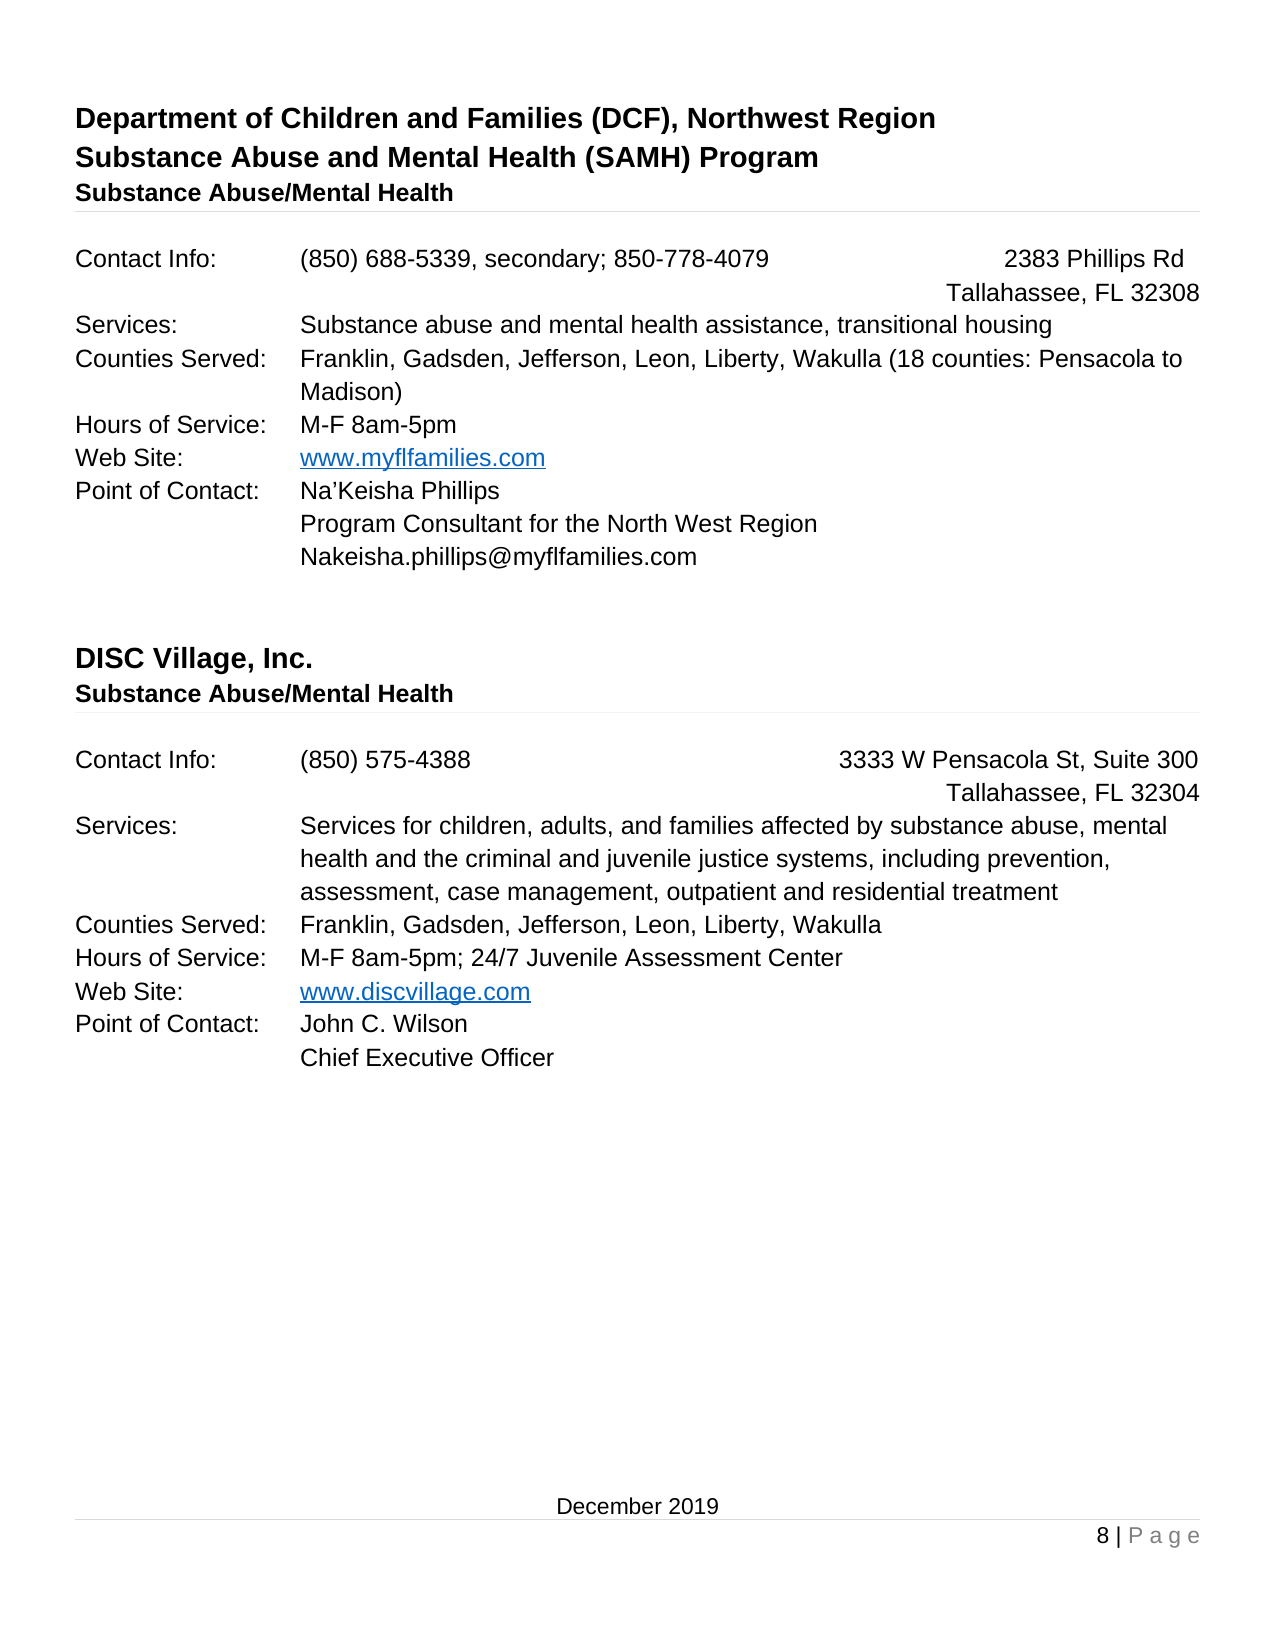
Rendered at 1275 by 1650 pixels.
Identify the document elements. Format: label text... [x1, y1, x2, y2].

text Department of Children and Families (DCF), Northwest Region [75, 101, 1200, 135]
text Counties Served: Franklin, Gadsden, Jefferson, Leon, Liberty, Wakulla (18 counties: Pensacola to Madison) [75, 343, 1200, 405]
text Web Site: www.myflfamilies.com [75, 443, 1200, 471]
text Tallahassee, FL 32304 [75, 778, 1200, 807]
text Web Site: www.discvillage.com [75, 976, 1200, 1005]
text Substance Abuse/Mental Health [75, 178, 1200, 207]
text Contact Info: (850) 688-5339, secondary; 850-778-4079 2383 Phillips Rd [75, 212, 1200, 273]
text DISC Village, Inc. [75, 641, 1200, 674]
text Point of Contact: Na’Keisha Phillips [75, 476, 1200, 504]
text Substance Abuse and Mental Health (SAMH) Program [75, 140, 1200, 173]
text Services: Substance abuse and mental health assistance, transitional housing [75, 311, 1200, 339]
text Hours of Service: M-F 8am-5pm; 24/7 Juvenile Assessment Center [75, 943, 1200, 972]
text Contact Info: (850) 575-4388 3333 W Pensacola St, Suite 300 [75, 713, 1200, 774]
text Hours of Service: M-F 8am-5pm [75, 409, 1200, 438]
text Tallahassee, FL 32308 [75, 277, 1200, 306]
text Program Consultant for the North West Region [75, 509, 1200, 537]
text Chief Executive Officer [75, 1042, 1200, 1071]
text Nakeisha.phillips@myflfamilies.com [75, 542, 1200, 570]
text Point of Contact: John C. Wilson [75, 1009, 1200, 1038]
text Services: Services for children, adults, and families affected by substance abuse, mental health and the criminal and juvenile justice systems, including prevention, assessment, case management, outpatient and residential treatment [75, 811, 1200, 906]
text Counties Served: Franklin, Gadsden, Jefferson, Leon, Liberty, Wakulla [75, 910, 1200, 939]
text Substance Abuse/Mental Health [75, 679, 1200, 708]
